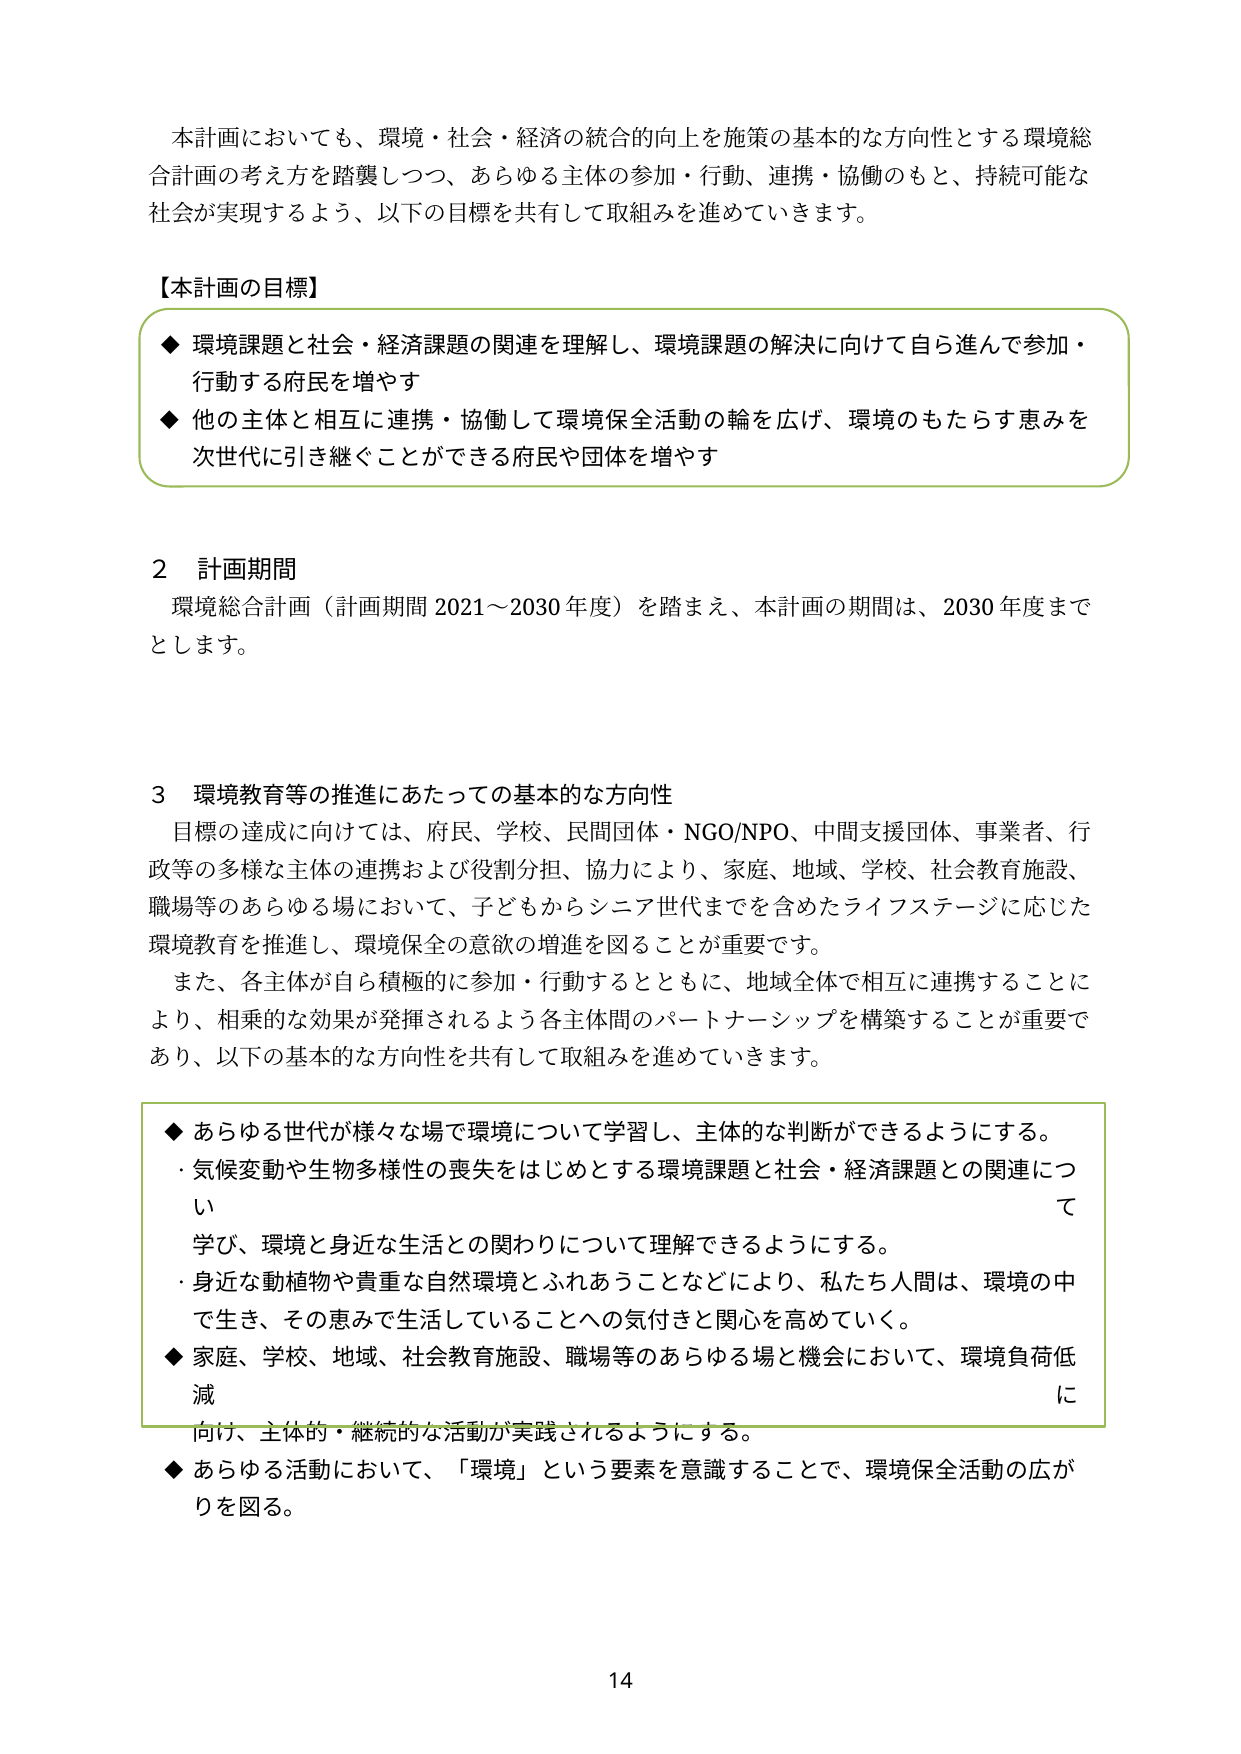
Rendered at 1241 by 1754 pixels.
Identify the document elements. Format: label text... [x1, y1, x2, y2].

list 他の主体と相互に連携・協働して環境保全活動の輪を広げ、環境のもたらす恵みを 次世代に引き継ぐことができる府民や団体を増やす [158, 399, 1092, 474]
text 目標の達成に向けては、府民、学校、民間団体・NGO/NPO、中間支援団体、事業者、行政等の多様な主体の連携および役割分担、協力により、家庭、地域、学校、社会教育施設、職場等のあらゆる場において、子どもからシニア世代までを含めたライフステージに応じた環境教育を推進し、環境保全の意欲の増進を図ることが重要です。 [148, 812, 1092, 962]
list あらゆる活動において、「環境」という要素を意識することで、環境保全活動の広がりを図る。 [162, 1449, 1078, 1524]
list あらゆる世代が様々な場で環境について学習し、主体的な判断ができるようにする。 [162, 1112, 1078, 1149]
list 環境課題と社会・経済課題の関連を理解し、環境課題の解決に向けて自ら進んで参加・行動する府民を増やす [159, 324, 1092, 399]
text ３ 環境教育等の推進にあたっての基本的な方向性 [148, 774, 1092, 812]
list 家庭、学校、地域、社会教育施設、職場等のあらゆる場と機会において、環境負荷低減に 向け、主体的・継続的な活動が実践されるようにする。 [162, 1337, 1078, 1425]
text 環境総合計画（計画期間2021～2030年度）を踏まえ、本計画の期間は、2030年度までとします。 [148, 587, 1092, 662]
list 家庭、学校、地域、社会教育施設、職場等のあらゆる場と機会において、環境負荷低減に 向け、主体的・継続的な活動が実践されるようにする。 [162, 1428, 1078, 1449]
text ２ 計画期間 [148, 549, 1092, 587]
text また、各主体が自ら積極的に参加・行動するとともに、地域全体で相互に連携することにより、相乗的な効果が発揮されるよう各主体間のパートナーシップを構築することが重要であり、以下の基本的な方向性を共有して取組みを進めていきます。 [148, 962, 1092, 1074]
text 本計画においても、環境・社会・経済の統合的向上を施策の基本的な方向性とする環境総合計画の考え方を踏襲しつつ、あらゆる主体の参加・行動、連携・協働のもと、持続可能な社会が実現するよう、以下の目標を共有して取組みを進めていきます。 [148, 118, 1092, 231]
list 身近な動植物や貴重な自然環境とふれあうことなどにより、私たち人間は、環境の中で生き、その恵みで生活していることへの気付きと関心を高めていく。 [177, 1262, 1078, 1337]
list 気候変動や生物多様性の喪失をはじめとする環境課題と社会・経済課題との関連について 学び、環境と身近な生活との関わりについて理解できるようにする。 [177, 1149, 1078, 1262]
text 【本計画の目標】 [148, 268, 1092, 306]
